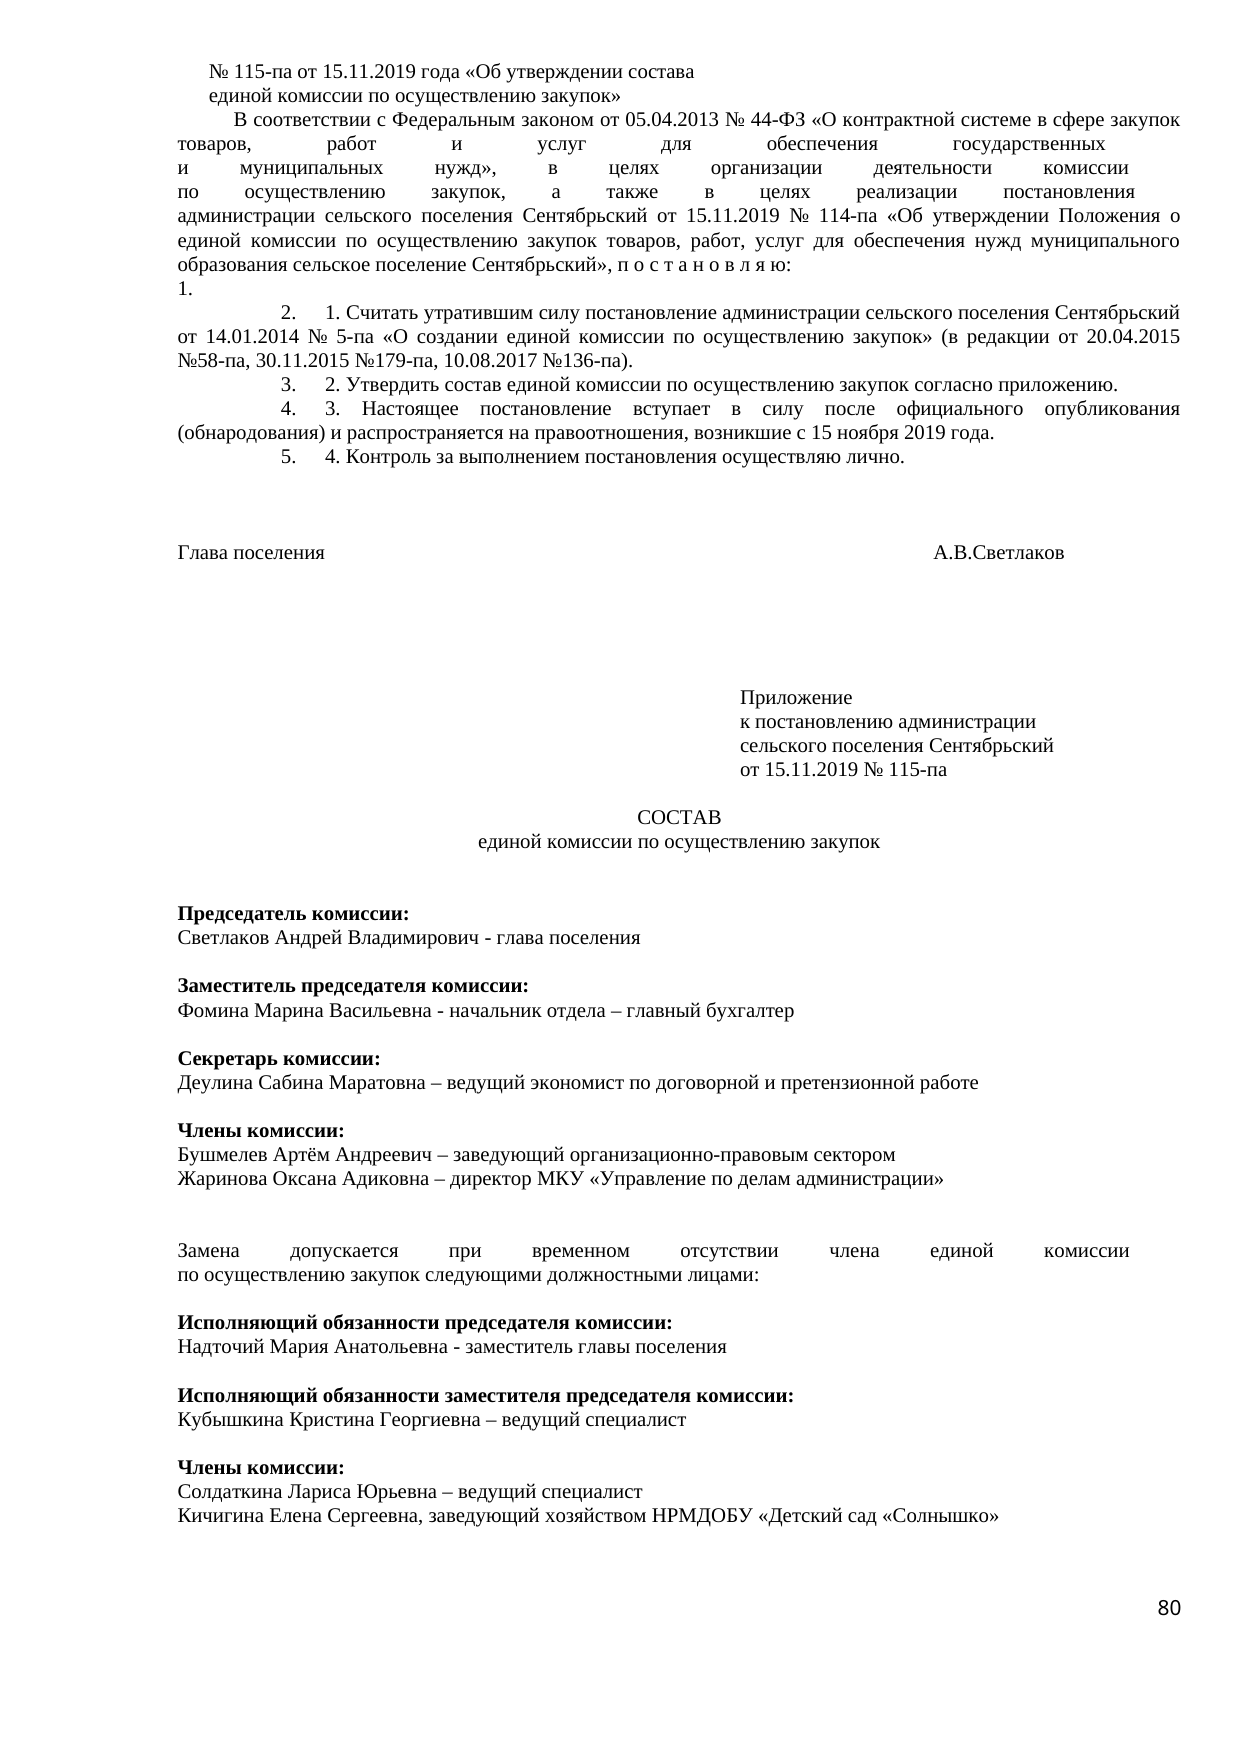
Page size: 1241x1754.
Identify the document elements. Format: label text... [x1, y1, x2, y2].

text Кичигина Елена Сергеевна, заведующий хозяйством НРМДОБУ «Детский сад «Солнышко» [177, 1503, 1181, 1527]
text Секретарь комиссии: [177, 1046, 1181, 1070]
text к постановлению администрации [177, 709, 1181, 733]
text сельского поселения Сентябрьский [177, 733, 1181, 757]
text единой комиссии по осуществлению закупок» [177, 83, 1181, 107]
text Члены комиссии: [177, 1455, 1181, 1479]
list 3. Настоящее постановление вступает в силу после официального опубликования (обнародования) и распространяется на правоотношения, возникшие с 15 ноября 2019 года. [177, 396, 1181, 444]
text Председатель комиссии: [177, 901, 1181, 925]
text Надточий Мария Анатольевна - заместитель главы поселения [177, 1334, 1181, 1358]
text Заместитель председателя комиссии: [177, 973, 1181, 997]
text СОСТАВ [177, 805, 1181, 829]
text Глава поселения А.В.Светлаков [177, 540, 1181, 564]
text Светлаков Андрей Владимирович - глава поселения [177, 925, 1181, 949]
text Приложение [177, 685, 1181, 709]
list 4. Контроль за выполнением постановления осуществляю лично. [177, 444, 1181, 468]
text Солдаткина Лариса Юрьевна – ведущий специалист [177, 1479, 1181, 1503]
list 2. Утвердить состав единой комиссии по осуществлению закупок согласно приложению. [177, 372, 1181, 396]
text Замена допускается при временном отсутствии члена единой комиссии по осуществлению закупок следующими должностными лицами: [177, 1238, 1181, 1286]
text Фомина Марина Васильевна - начальник отдела – главный бухгалтер [177, 997, 1181, 1022]
text единой комиссии по осуществлению закупок [177, 829, 1181, 853]
text В соответствии с Федеральным законом от 05.04.2013 № 44-ФЗ «О контрактной системе в сфере закупок товаров, работ и услуг для обеспечения государственных и муниципальных нужд», в целях организации деятельности комиссии по осуществлению закупок, а также в целях реализации постановления администрации сельского поселения Сентябрьский от 15.11.2019 № 114-па «Об утверждении Положения о единой комиссии по осуществлению закупок товаров, работ, услуг для обеспечения нужд муниципального образования сельское поселение Сентябрьский», п о с т а н о в л я ю: [177, 107, 1181, 276]
text Исполняющий обязанности председателя комиссии: [177, 1310, 1181, 1334]
text от 15.11.2019 № 115-па [177, 757, 1181, 781]
list 1. Считать утратившим силу постановление администрации сельского поселения Сентябрьский от 14.01.2014 № 5-па «О создании единой комиссии по осуществлению закупок» (в редакции от 20.04.2015 №58-па, 30.11.2015 №179-па, 10.08.2017 №136-па). [177, 300, 1181, 372]
text № 115-па от 15.11.2019 года «Об утверждении состава [177, 59, 1181, 83]
text Жаринова Оксана Адиковна – директор МКУ «Управление по делам администрации» [177, 1166, 1181, 1190]
text Бушмелев Артём Андреевич – заведующий организационно-правовым сектором [177, 1142, 1181, 1166]
text Исполняющий обязанности заместителя председателя комиссии: [177, 1382, 1181, 1407]
text Деулина Сабина Маратовна – ведущий экономист по договорной и претензионной работе [177, 1070, 1181, 1094]
text Кубышкина Кристина Георгиевна – ведущий специалист [177, 1407, 1181, 1431]
text Члены комиссии: [177, 1118, 1181, 1142]
